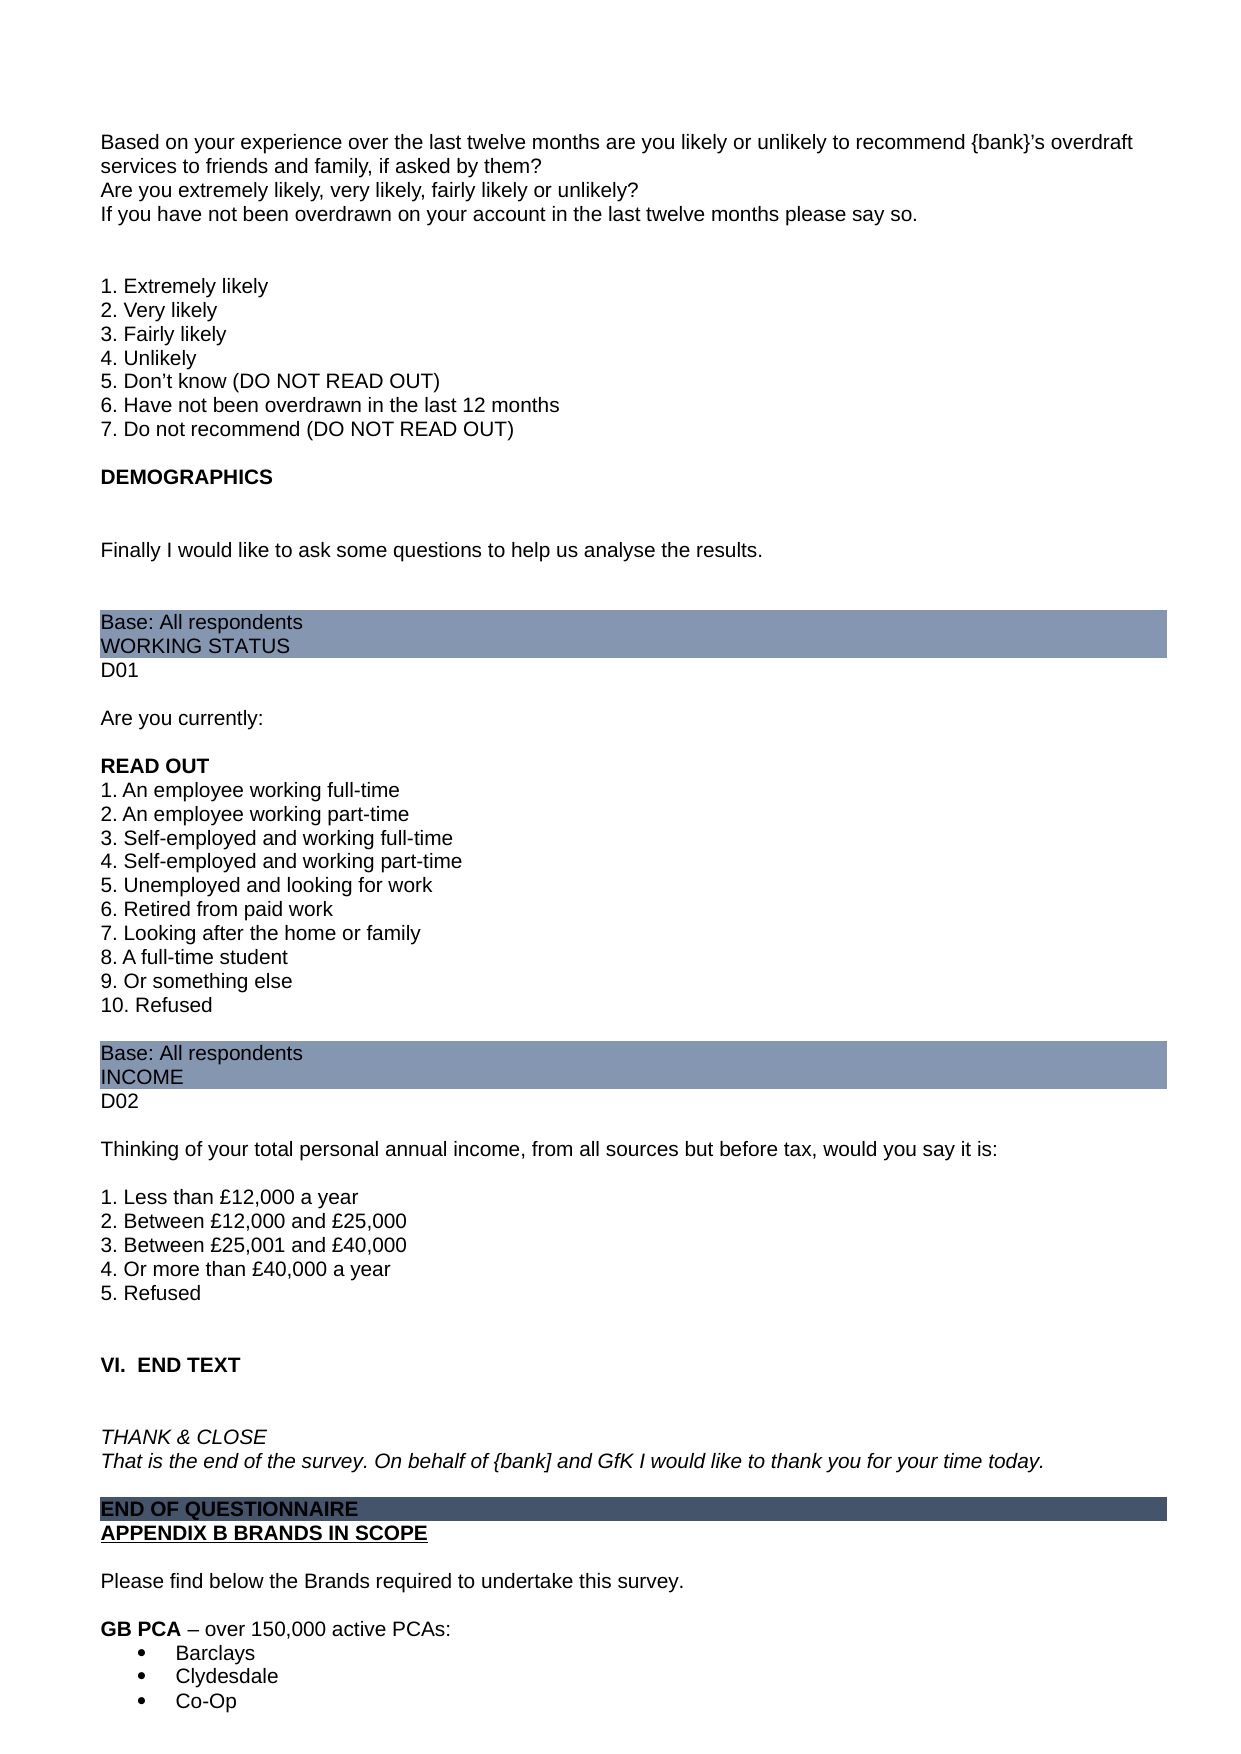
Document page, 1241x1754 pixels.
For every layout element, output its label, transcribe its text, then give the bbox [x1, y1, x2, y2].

text Thinking of your total personal annual income, from all sources but before tax, would you say it is: [100, 1137, 1167, 1161]
text 5. Unemployed and looking for work [100, 873, 1167, 897]
text 1. Less than £12,000 a year [100, 1185, 1167, 1209]
text 2. Between £12,000 and £25,000 [100, 1209, 1167, 1233]
text END OF QUESTIONNAIRE [100, 1497, 1167, 1521]
text 6. Have not been overdrawn in the last 12 months [100, 393, 1167, 417]
text Are you currently: [100, 706, 1167, 729]
list Co-Op [138, 1688, 1167, 1712]
text 7. Looking after the home or family [100, 921, 1167, 945]
text D02 [100, 1089, 1167, 1113]
text VI. END TEXT [100, 1352, 1167, 1376]
text 4. Unlikely [100, 345, 1167, 369]
text 7. Do not recommend (DO NOT READ OUT) [100, 417, 1167, 441]
text 8. A full-time student [100, 945, 1167, 969]
text APPENDIX B BRANDS IN SCOPE [100, 1521, 1167, 1544]
text INCOME [100, 1065, 1167, 1089]
text WORKING STATUS [100, 634, 1167, 658]
text 3. Between £25,001 and £40,000 [100, 1233, 1167, 1257]
text D01 [100, 658, 1167, 682]
text 1. Extremely likely [100, 273, 1167, 297]
text 10. Refused [100, 993, 1167, 1017]
text 6. Retired from paid work [100, 897, 1167, 921]
text That is the end of the survey. On behalf of {bank] and GfK I would like to thank you for your time today. [100, 1449, 1167, 1473]
list Clydesdale [138, 1664, 1167, 1688]
text DEMOGRAPHICS [100, 465, 1167, 489]
text 4. Self-employed and working part-time [100, 849, 1167, 873]
text READ OUT [100, 753, 1167, 777]
text 5. Refused [100, 1281, 1167, 1304]
text Based on your experience over the last twelve months are you likely or unlikely to recommend {bank}’s overdraft services to friends and family, if asked by them? [100, 130, 1167, 178]
text 3. Self-employed and working full-time [100, 825, 1167, 849]
text 1. An employee working full-time [100, 777, 1167, 801]
text 3. Fairly likely [100, 321, 1167, 345]
text THANK & CLOSE [100, 1425, 1167, 1449]
text Please find below the Brands required to undertake this survey. [100, 1568, 1167, 1592]
text 9. Or something else [100, 969, 1167, 993]
list Barclays [138, 1640, 1167, 1664]
text 4. Or more than £40,000 a year [100, 1257, 1167, 1281]
text If you have not been overdrawn on your account in the last twelve months please say so. [100, 202, 1167, 226]
text Are you extremely likely, very likely, fairly likely or unlikely? [100, 178, 1167, 202]
text 2. An employee working part-time [100, 801, 1167, 825]
text Finally I would like to ask some questions to help us analyse the results. [100, 537, 1167, 561]
text GB PCA – over 150,000 active PCAs: [100, 1616, 1167, 1640]
text 2. Very likely [100, 297, 1167, 321]
text 5. Don’t know (DO NOT READ OUT) [100, 369, 1167, 393]
text Base: All respondents [100, 610, 1167, 634]
text Base: All respondents [100, 1041, 1167, 1065]
